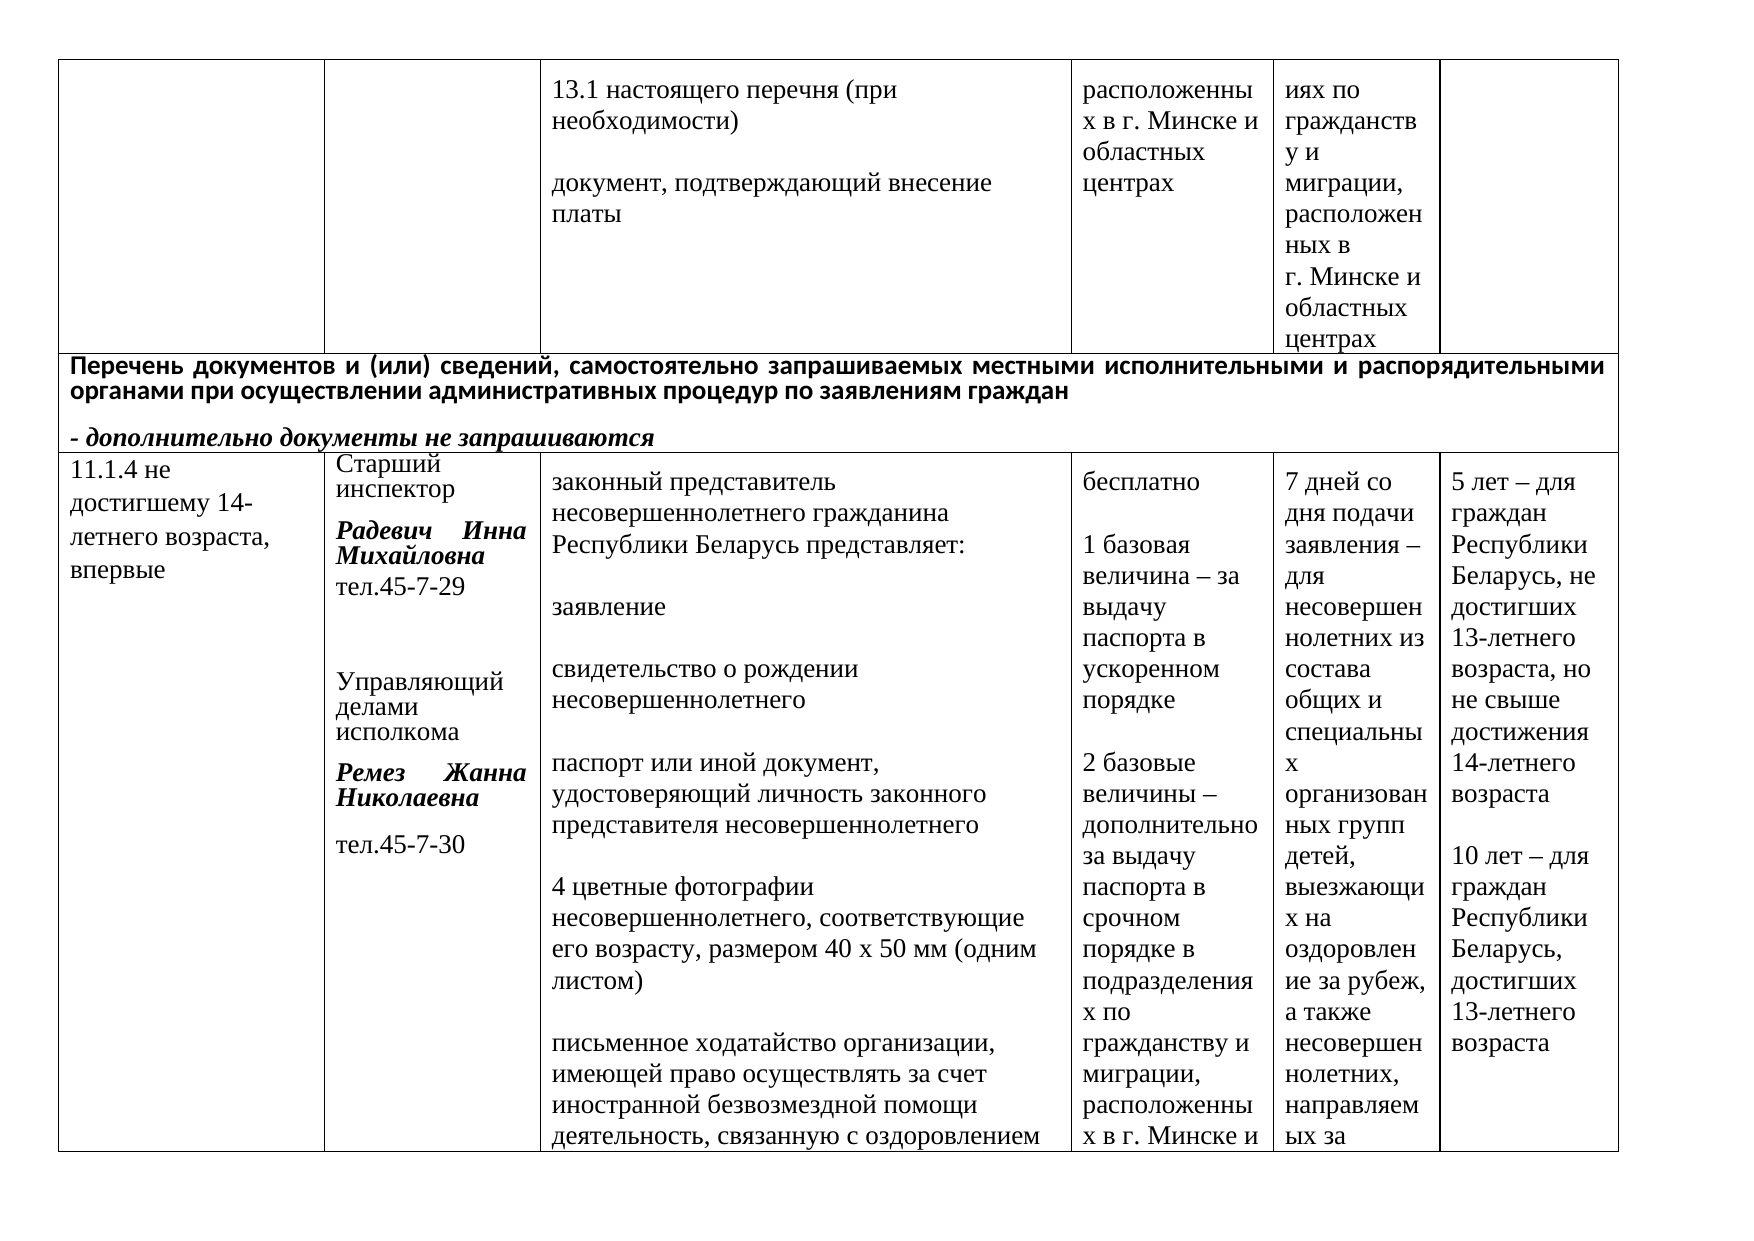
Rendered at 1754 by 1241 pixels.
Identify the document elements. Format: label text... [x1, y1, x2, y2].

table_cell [541, 60, 1071, 353]
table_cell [1274, 60, 1439, 353]
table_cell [1441, 453, 1618, 1151]
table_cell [1441, 60, 1618, 353]
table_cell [1072, 60, 1273, 353]
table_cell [59, 60, 324, 353]
table_cell Перечень документов и (или) сведений, самостоятельно запрашиваемых местными исполнительными и распорядительными органами при осуществлении административных процедур по заявлениям граждан - дополнительно документы не запрашиваются [59, 354, 1618, 452]
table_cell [1072, 453, 1273, 1151]
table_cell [325, 60, 540, 353]
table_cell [1274, 453, 1439, 1151]
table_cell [59, 453, 324, 1151]
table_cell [541, 453, 1071, 1151]
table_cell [325, 453, 540, 1151]
